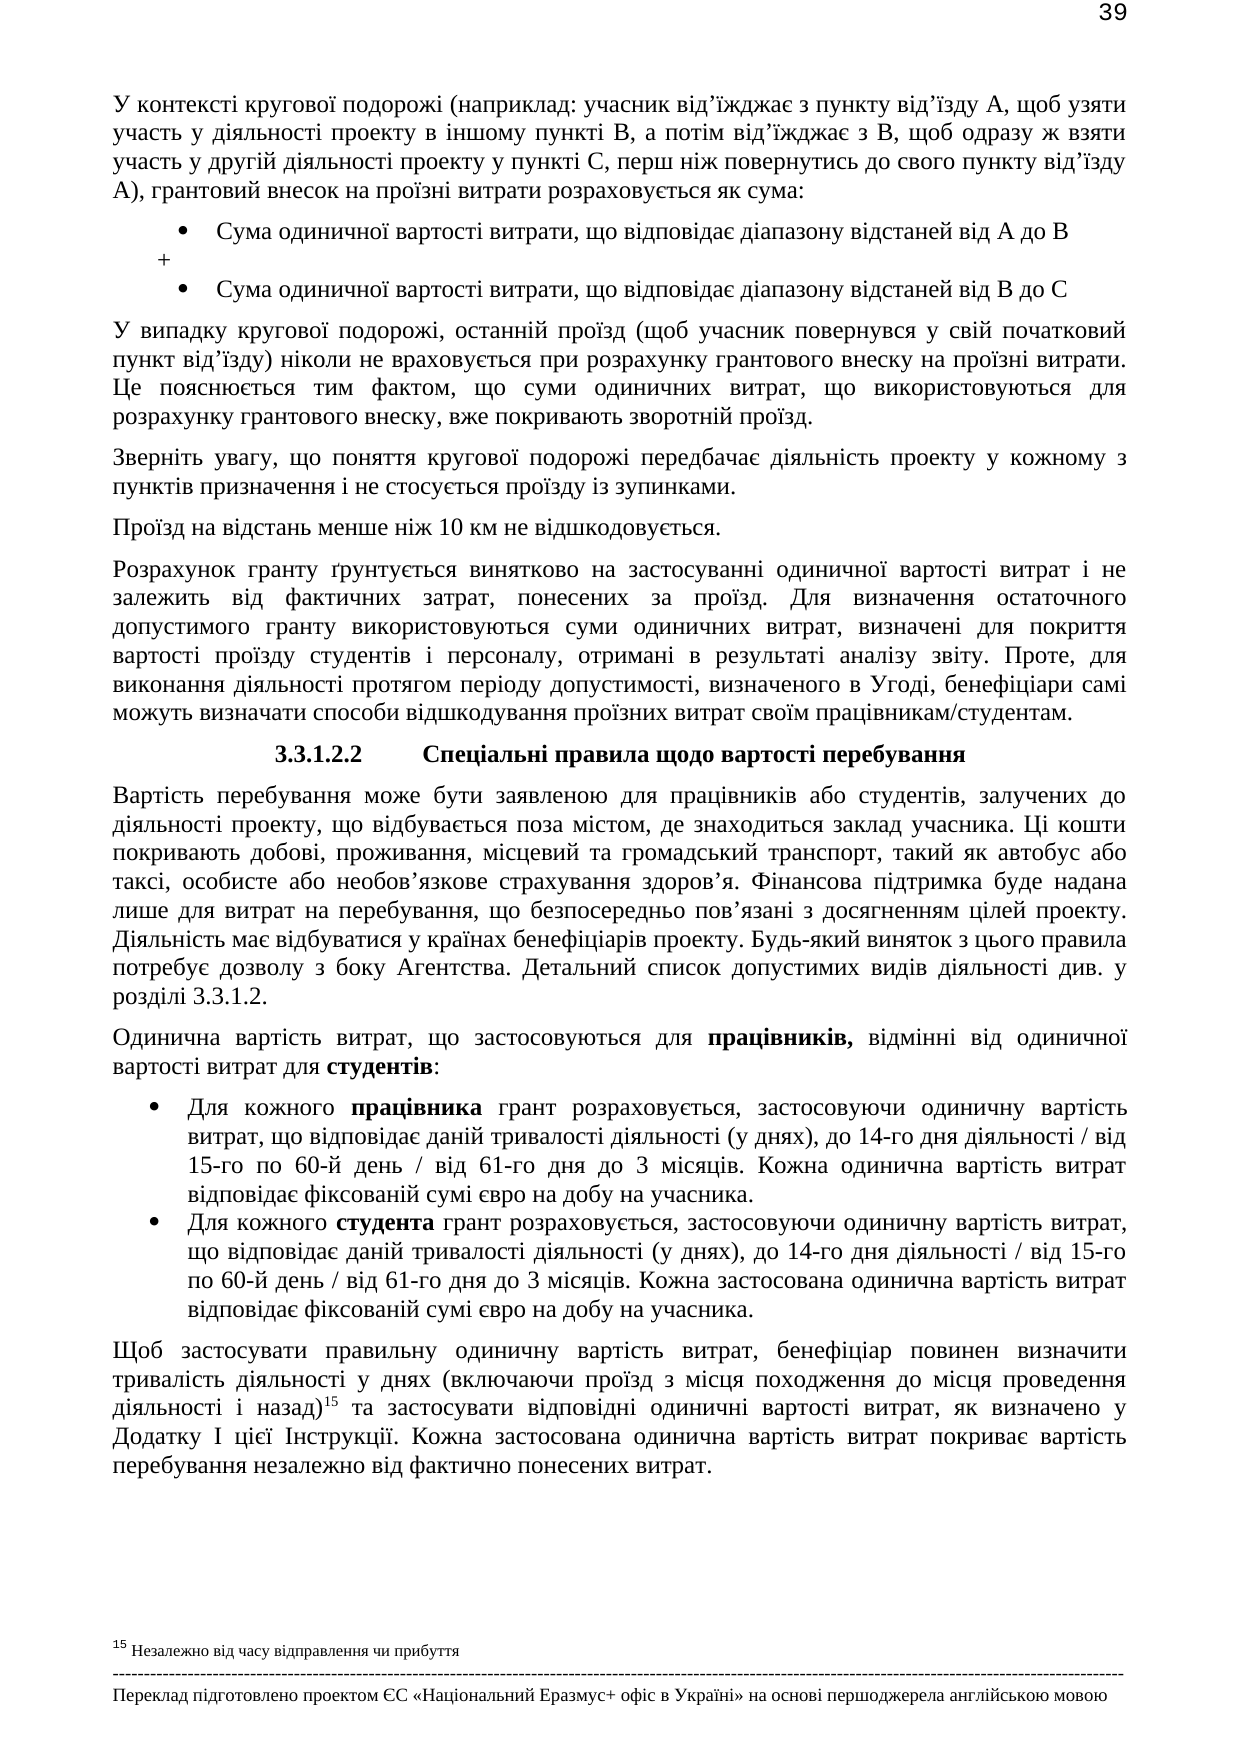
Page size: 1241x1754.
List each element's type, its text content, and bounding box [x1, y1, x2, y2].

list Сума одиничної вартості витрати, що відповідає діапазону відстаней від A до B [178, 216, 1128, 245]
text Одинична вартість витрат, що застосовуються для працівників, відмінні від одиничної вартості витрат для студентів: [112, 1022, 1128, 1080]
text У контексті кругової подорожі (наприклад: учасник від’їжджає з пункту від’їзду А, щоб узяти участь у діяльності проекту в іншому пункті В, а потім від’їжджає з В, щоб одразу ж взяти участь у другій діяльності проекту у пункті С, перш ніж повернутись до свого пункту від’їзду А), грантовий внесок на проїзні витрати розраховується як сума: [112, 89, 1128, 204]
text Проїзд на відстань менше ніж 10 км не відшкодовується. [112, 512, 1128, 541]
text + [157, 245, 1128, 274]
text У випадку кругової подорожі, останній проїзд (щоб учасник повернувся у свій початковий пункт від’їзду) ніколи не враховується при розрахунку грантового внеску на проїзні витрати. Це пояснюється тим фактом, що суми одиничних витрат, що використовуються для розрахунку грантового внеску, вже покривають зворотній проїзд. [112, 315, 1128, 430]
text Розрахунок гранту ґрунтується винятково на застосуванні одиничної вартості витрат і не залежить від фактичних затрат, понесених за проїзд. Для визначення остаточного допустимого гранту використовуються суми одиничних витрат, визначені для покриття вартості проїзду студентів і персоналу, отримані в результаті аналізу звіту. Проте, для виконання діяльності протягом періоду допустимості, визначеного в Угоді, бенефіціари самі можуть визначати способи відшкодування проїзних витрат своїм працівникам/студентам. [112, 554, 1128, 726]
list Сума одиничної вартості витрати, що відповідає діапазону відстаней від В до С [178, 274, 1128, 302]
subtitle 3.3.1.2.2 Спеціальні правила щодо вартості перебування [112, 739, 1128, 767]
list Для кожного працівника грант розраховується, застосовуючи одиничну вартість витрат, що відповідає даній тривалості діяльності (у днях), до 14-го дня діяльності / від 15-го по 60-й день / від 61-го дня до 3 місяців. Кожна одинична вартість витрат відповідає фіксованій сумі євро на добу на учасника. [150, 1092, 1128, 1207]
text Вартість перебування може бути заявленою для працівників або студентів, залучених до діяльності проекту, що відбувається поза містом, де знаходиться заклад учасника. Ці кошти покривають добові, проживання, місцевий та громадський транспорт, такий як автобус або таксі, особисте або необов’язкове страхування здоров’я. Фінансова підтримка буде надана лише для витрат на перебування, що безпосередньо пов’язані з досягненням цілей проекту. Діяльність має відбуватися у країнах бенефіціарів проекту. Будь-який виняток з цього правила потребує дозволу з боку Агентства. Детальний список допустимих видів діяльності див. у розділі 3.3.1.2. [112, 780, 1128, 1010]
list Для кожного студента грант розраховується, застосовуючи одиничну вартість витрат, що відповідає даній тривалості діяльності (у днях), до 14-го дня діяльності / від 15-го по 60-й день / від 61-го дня до 3 місяців. Кожна застосована одинична вартість витрат відповідає фіксованій сумі євро на добу на учасника. [150, 1207, 1128, 1322]
text Зверніть увагу, що поняття кругової подорожі передбачає діяльність проекту у кожному з пунктів призначення і не стосується проїзду із зупинками. [112, 442, 1128, 500]
text Щоб застосувати правильну одиничну вартість витрат, бенефіціар повинен визначити тривалість діяльності у днях (включаючи проїзд з місця походження до місця проведення діяльності і назад) та застосувати відповідні одиничні вартості витрат, як визначено у Додатку I цієї Інструкції. Кожна застосована одинична вартість витрат покриває вартість перебування незалежно від фактично понесених витрат. [112, 1335, 1128, 1479]
